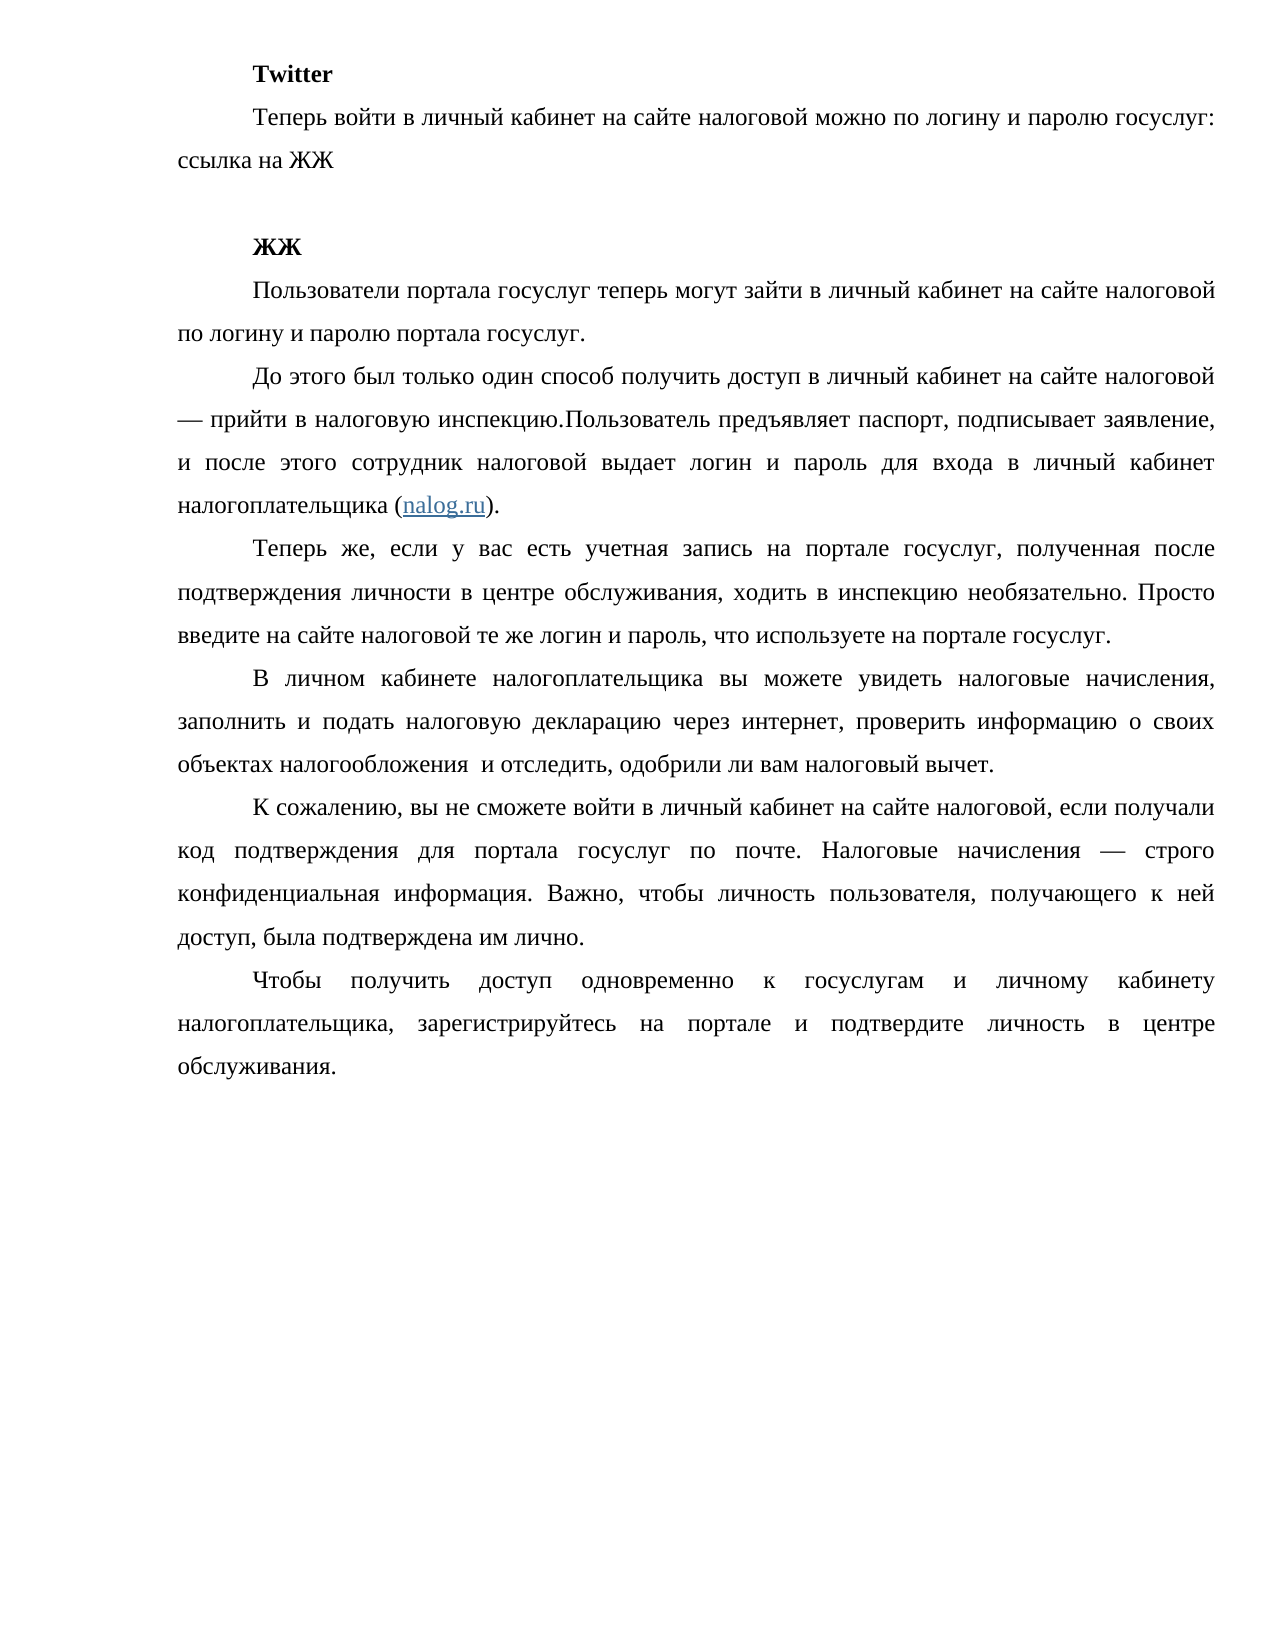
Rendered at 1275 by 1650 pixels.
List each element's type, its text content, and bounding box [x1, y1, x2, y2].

text До этого был только один способ получить доступ в личный кабинет на сайте налоговой — прийти в налоговую инспекцию.Пользователь предъявляет паспорт, подписывает заявление, и после этого сотрудник налоговой выдает логин и пароль для входа в личный кабинет налогоплательщика (nalog.ru). [177, 361, 1216, 519]
text В личном кабинете налогоплательщика вы можете увидеть налоговые начисления, заполнить и подать налоговую декларацию через интернет, проверить информацию о своих объектах налогообложения и отследить, одобрили ли вам налоговый вычет. [177, 663, 1216, 778]
text Пользователи портала госуслуг теперь могут зайти в личный кабинет на сайте налоговой по логину и паролю портала госуслуг. [177, 275, 1216, 347]
text Twitter [177, 59, 1216, 88]
text Теперь войти в личный кабинет на сайте налоговой можно по логину и паролю госуслуг: ссылка на ЖЖ [177, 102, 1216, 174]
text ЖЖ [177, 232, 1216, 260]
text К сожалению, вы не сможете войти в личный кабинет на сайте налоговой, если получали код подтверждения для портала госуслуг по почте. Налоговые начисления — строго конфиденциальная информация. Важно, чтобы личность пользователя, получающего к ней доступ, была подтверждена им лично. [177, 792, 1216, 950]
text Чтобы получить доступ одновременно к госуслугам и личному кабинету налогоплательщика, зарегистрируйтесь на портале и подтвердите личность в центре обслуживания. [177, 965, 1216, 1080]
text Теперь же, если у вас есть учетная запись на портале госуслуг, полученная после подтверждения личности в центре обслуживания, ходить в инспекцию необязательно. Просто введите на сайте налоговой те же логин и пароль, что используете на портале госуслуг. [177, 533, 1216, 648]
